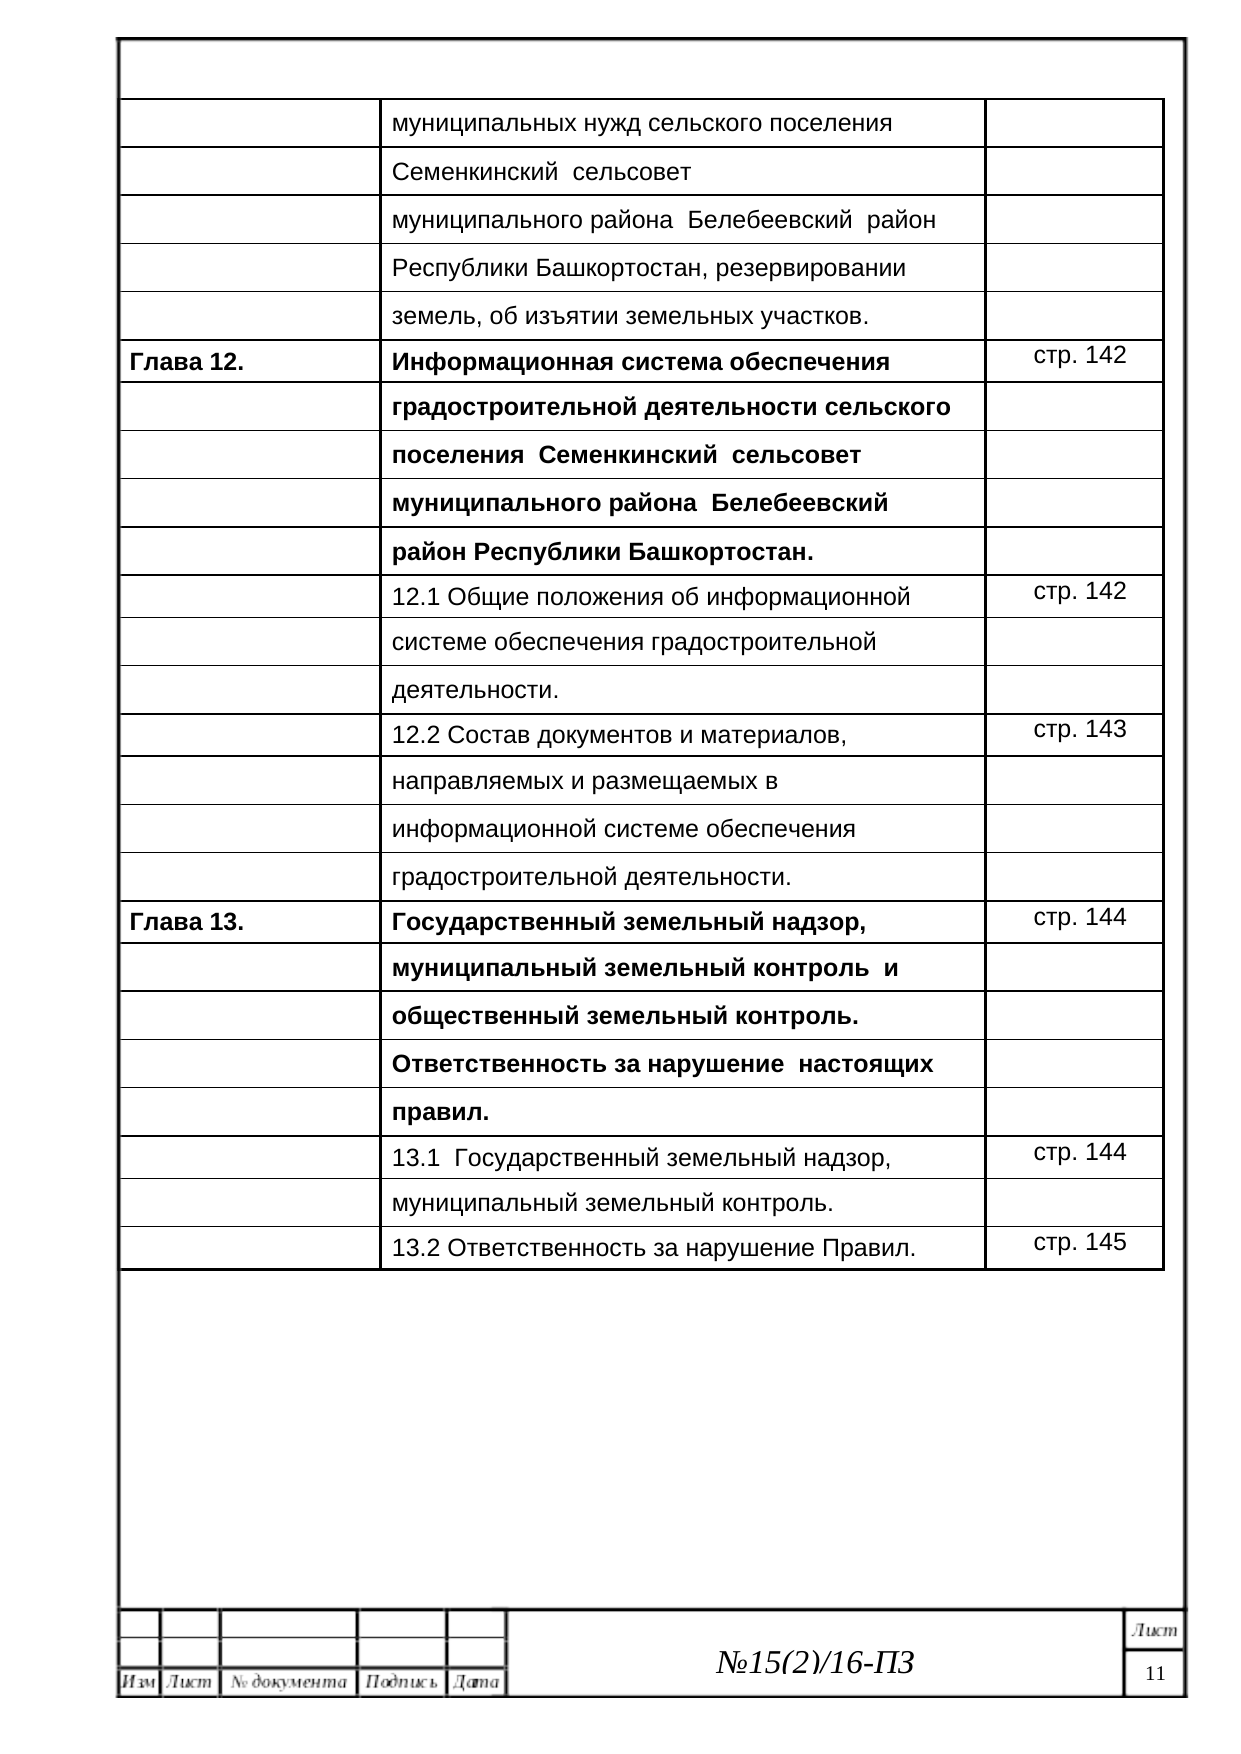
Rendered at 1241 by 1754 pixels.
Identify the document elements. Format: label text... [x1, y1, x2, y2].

table_cell стр. 142 [987, 341, 1162, 381]
table_cell 13.2 Ответственность за нарушение Правил. [382, 1227, 984, 1268]
table_cell Семенкинский сельсовет [382, 148, 984, 194]
table_cell [122, 992, 379, 1039]
table_cell [987, 148, 1162, 194]
table_cell [122, 805, 379, 852]
table_cell муниципальный земельный контроль и [382, 944, 984, 990]
table_cell [122, 1227, 379, 1268]
table_cell 12.1 Общие положения об информационной [382, 576, 984, 616]
table_cell земель, об изъятии земельных участков. [382, 292, 984, 339]
table_cell [122, 944, 379, 990]
table_cell [987, 100, 1162, 146]
table_cell [122, 244, 379, 291]
table_cell поселения Семенкинский сельсовет [382, 431, 984, 478]
table_cell стр. 144 [987, 902, 1162, 942]
table_cell Информационная система обеспечения [382, 341, 984, 381]
table_cell [122, 1088, 379, 1135]
table_cell системе обеспечения градостроительной [382, 618, 984, 665]
table_cell [122, 618, 379, 665]
table_cell [122, 528, 379, 574]
table_cell муниципальных нужд сельского поселения [382, 100, 984, 146]
table_cell [122, 1040, 379, 1087]
table_cell 12.2 Состав документов и материалов, [382, 715, 984, 755]
table_cell [987, 1088, 1162, 1135]
table_cell стр. 142 [987, 576, 1162, 616]
table_cell деятельности. [382, 666, 984, 713]
table_cell [122, 757, 379, 803]
table_cell [122, 431, 379, 478]
table_cell [122, 853, 379, 900]
table_cell [987, 431, 1162, 478]
table_cell [122, 479, 379, 526]
table_cell правил. [382, 1088, 984, 1135]
table_cell [987, 1040, 1162, 1087]
table_cell [987, 757, 1162, 803]
table_cell Ответственность за нарушение настоящих [382, 1040, 984, 1087]
table_cell [122, 666, 379, 713]
table_cell [122, 383, 379, 429]
table_cell информационной системе обеспечения [382, 805, 984, 852]
table_cell [987, 383, 1162, 429]
table_cell общественный земельный контроль. [382, 992, 984, 1039]
table_cell градостроительной деятельности сельского [382, 383, 984, 429]
table_cell Республики Башкортостан, резервировании [382, 244, 984, 291]
table_cell [987, 853, 1162, 900]
table_cell [122, 100, 379, 146]
table_cell [987, 479, 1162, 526]
table_cell [122, 196, 379, 242]
table_cell Глава 12. [122, 341, 379, 381]
table_cell 13.1 Государственный земельный надзор, [382, 1137, 984, 1177]
table_cell стр. 145 [987, 1227, 1162, 1268]
table_cell [987, 292, 1162, 339]
table_cell стр. 143 [987, 715, 1162, 755]
table_cell направляемых и размещаемых в [382, 757, 984, 803]
table_cell [987, 618, 1162, 665]
table_cell [987, 944, 1162, 990]
table_cell [122, 148, 379, 194]
table_cell [987, 805, 1162, 852]
table_cell Государственный земельный надзор, [382, 902, 984, 942]
table_cell [122, 576, 379, 616]
table_cell [987, 992, 1162, 1039]
table_cell муниципального района Белебеевский [382, 479, 984, 526]
table_cell район Республики Башкортостан. [382, 528, 984, 574]
table_cell [987, 244, 1162, 291]
table_cell стр. 144 [987, 1137, 1162, 1177]
table_cell [987, 528, 1162, 574]
table_cell [122, 292, 379, 339]
table_cell [987, 196, 1162, 242]
table_cell [122, 1179, 379, 1226]
table_cell Глава 13. [122, 902, 379, 942]
table_cell [122, 715, 379, 755]
table_cell [987, 666, 1162, 713]
table_cell градостроительной деятельности. [382, 853, 984, 900]
table_cell муниципального района Белебеевский район [382, 196, 984, 242]
table_cell муниципальный земельный контроль. [382, 1179, 984, 1226]
table_cell [122, 1137, 379, 1177]
table_cell [987, 1179, 1162, 1226]
